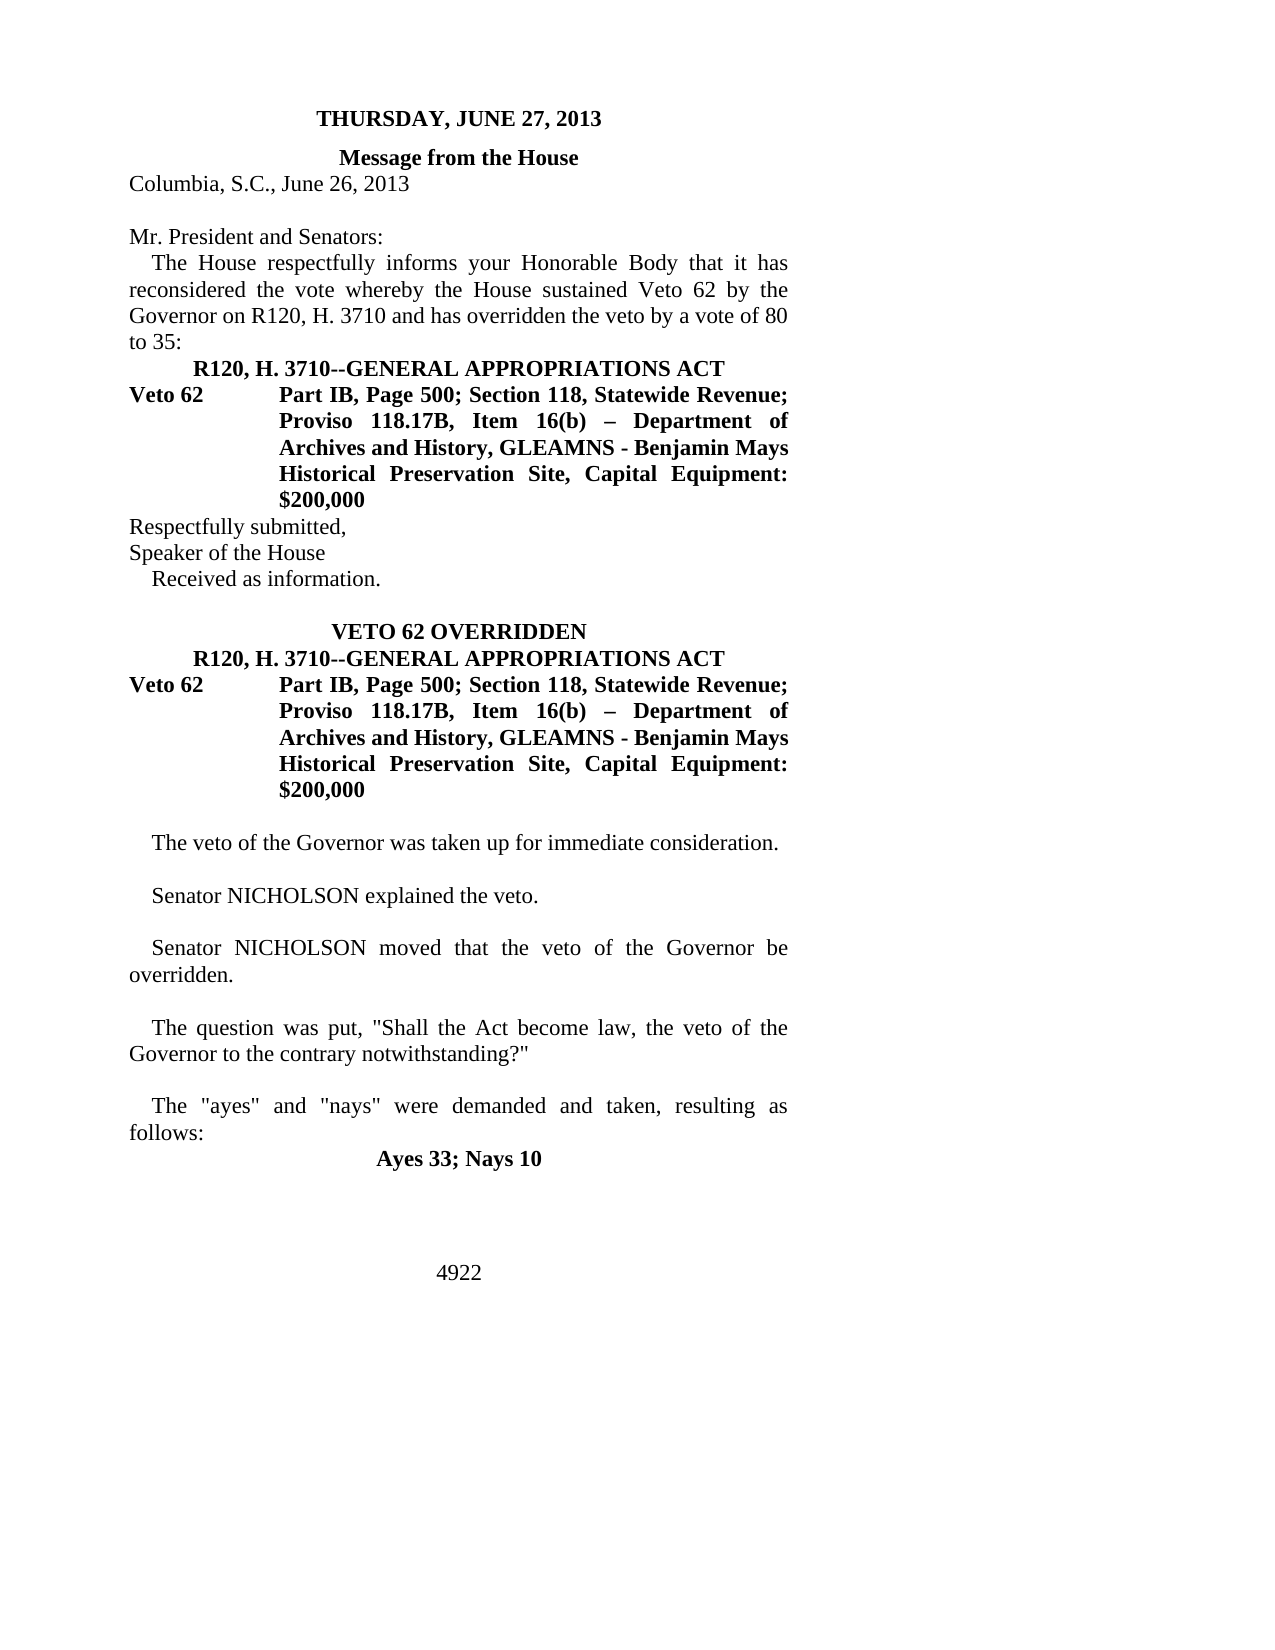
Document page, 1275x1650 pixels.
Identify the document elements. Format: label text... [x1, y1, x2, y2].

text Respectfully submitted, Speaker of the House [129, 513, 789, 566]
text The "ayes" and "nays" were demanded and taken, resulting as follows: [129, 1093, 789, 1145]
text Ayes 33; Nays 10 [129, 1145, 789, 1172]
text Received as information. [129, 566, 789, 592]
text R120, H. 3710--GENERAL APPROPRIATIONS ACT [129, 355, 789, 381]
text Columbia, S.C., June 26, 2013 [129, 170, 789, 197]
text Senator NICHOLSON moved that the veto of the Governor be overridden. [129, 934, 789, 987]
text The veto of the Governor was taken up for immediate consideration. [129, 829, 789, 855]
text Mr. President and Senators: [129, 223, 789, 249]
text The question was put, "Shall the Act become law, the veto of the Governor to the contrary notwithstanding?" [129, 1013, 789, 1066]
text VETO 62 OVERRIDDEN [129, 618, 789, 644]
text Senator NICHOLSON explained the veto. [129, 882, 789, 908]
text Message from the House [129, 144, 789, 170]
text The House respectfully informs your Honorable Body that it has reconsidered the vote whereby the House sustained Veto 62 by the Governor on R120, H. 3710 and has overridden the veto by a vote of 80 to 35: [129, 249, 789, 355]
text R120, H. 3710--GENERAL APPROPRIATIONS ACT [129, 644, 789, 671]
